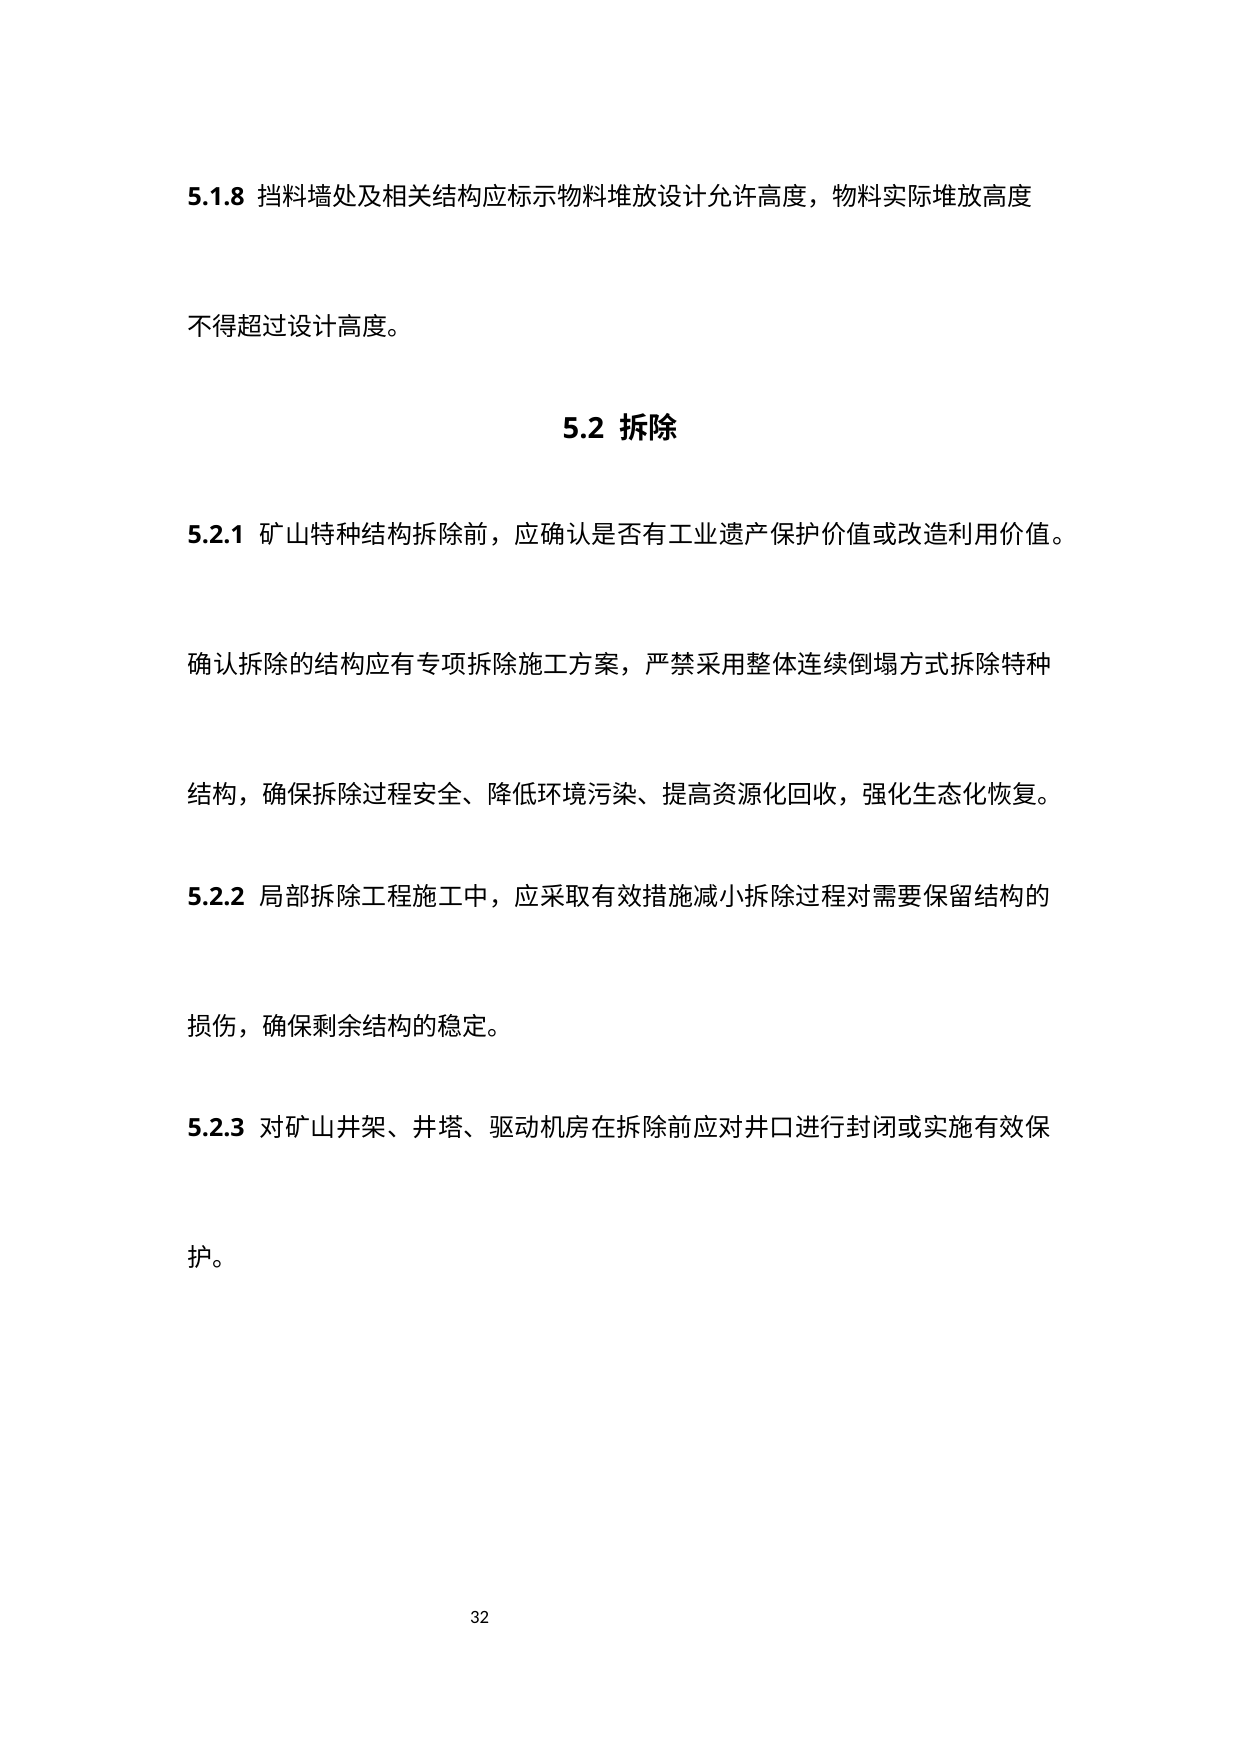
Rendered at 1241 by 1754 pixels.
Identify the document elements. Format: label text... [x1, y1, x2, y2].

text 5.2 拆除 [187, 393, 1053, 458]
text 5.1.8 挡料墙处及相关结构应标示物料堆放设计允许高度，物料实际堆放高度不得超过设计高度。 [187, 162, 1053, 357]
text 5.2.3 对矿山井架、井塔、驱动机房在拆除前应对井口进行封闭或实施有效保护。 [187, 1093, 1053, 1288]
text 5.2.2 局部拆除工程施工中，应采取有效措施减小拆除过程对需要保留结构的损伤，确保剩余结构的稳定。 [187, 862, 1053, 1057]
text 5.2.1 矿山特种结构拆除前，应确认是否有工业遗产保护价值或改造利用价值。确认拆除的结构应有专项拆除施工方案，严禁采用整体连续倒塌方式拆除特种结构，确保拆除过程安全、降低环境污染、提高资源化回收，强化生态化恢复。 [187, 501, 1053, 826]
